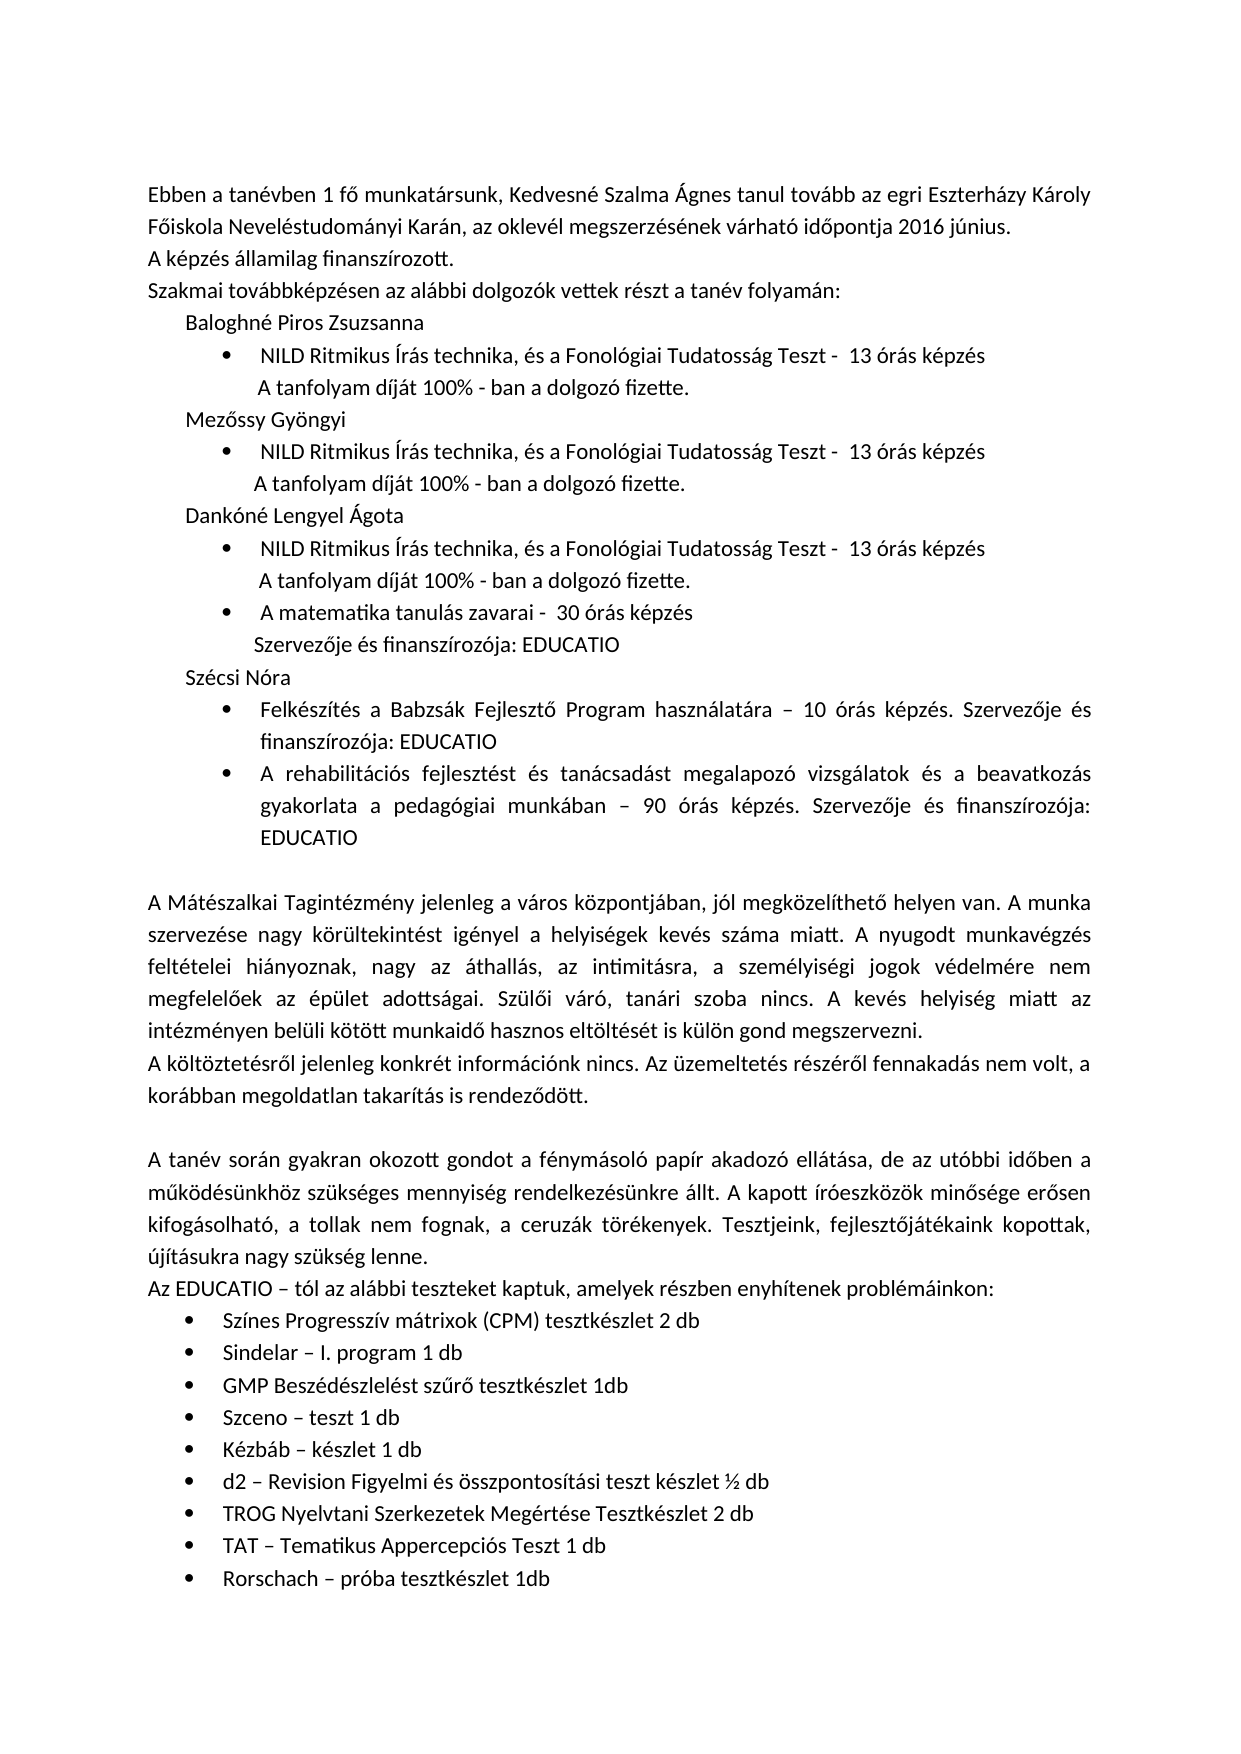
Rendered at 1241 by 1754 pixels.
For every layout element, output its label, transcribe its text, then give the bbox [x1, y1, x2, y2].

text Baloghné Piros Zsuzsanna [185, 308, 1093, 337]
list Kézbáb – készlet 1 db [185, 1435, 1093, 1463]
list NILD Ritmikus Írás technika, és a Fonológiai Tudatosság Teszt - 13 órás képzés [223, 534, 1093, 562]
list d2 – Revision Figyelmi és összpontosítási teszt készlet ½ db [185, 1467, 1093, 1495]
list NILD Ritmikus Írás technika, és a Fonológiai Tudatosság Teszt - 13 órás képzés [223, 341, 1093, 369]
list Színes Progresszív mátrixok (CPM) tesztkészlet 2 db [185, 1306, 1093, 1334]
text Mezőssy Gyöngyi [185, 405, 1093, 433]
list Felkészítés a Babzsák Fejlesztő Program használatára – 10 órás képzés. Szervezője és finanszírozója: EDUCATIO [223, 695, 1093, 755]
text Az EDUCATIO – tól az alábbi teszteket kaptuk, amelyek részben enyhítenek problémáinkon: [148, 1274, 1093, 1302]
text A képzés államilag finanszírozott. [148, 244, 1093, 272]
list TAT – Tematikus Appercepciós Teszt 1 db [185, 1532, 1093, 1560]
text Dankóné Lengyel Ágota [185, 502, 1093, 530]
list Sindelar – I. program 1 db [185, 1338, 1093, 1367]
list GMP Beszédészlelést szűrő tesztkészlet 1db [185, 1371, 1093, 1399]
text A költöztetésről jelenleg konkrét információnk nincs. Az üzemeltetés részéről fennakadás nem volt, a korábban megoldatlan takarítás is rendeződött. [148, 1049, 1093, 1109]
text A tanfolyam díját 100% - ban a dolgozó fizette. [148, 373, 1093, 401]
list Szceno – teszt 1 db [185, 1403, 1093, 1431]
list A tanfolyam díját 100% - ban a dolgozó fizette. [223, 566, 1093, 594]
text Szakmai továbbképzésen az alábbi dolgozók vettek részt a tanév folyamán: [148, 276, 1093, 304]
text Szécsi Nóra [185, 663, 1093, 691]
text A Mátészalkai Tagintézmény jelenleg a város központjában, jól megközelíthető helyen van. A munka szervezése nagy körültekintést igényel a helyiségek kevés száma miatt. A nyugodt munkavégzés feltételei hiányoznak, nagy az áthallás, az intimitásra, a személyiségi jogok védelmére nem megfelelőek az épület adottságai. Szülői váró, tanári szoba nincs. A kevés helyiség miatt az intézményen belüli kötött munkaidő hasznos eltöltését is külön gond megszervezni. [148, 888, 1093, 1045]
list NILD Ritmikus Írás technika, és a Fonológiai Tudatosság Teszt - 13 órás képzés [223, 437, 1093, 465]
text Ebben a tanévben 1 fő munkatársunk, Kedvesné Szalma Ágnes tanul tovább az egri Eszterházy Károly Főiskola Neveléstudományi Karán, az oklevél megszerzésének várható időpontja 2016 június. [148, 180, 1093, 240]
list Rorschach – próba tesztkészlet 1db [185, 1564, 1093, 1592]
list TROG Nyelvtani Szerkezetek Megértése Tesztkészlet 2 db [185, 1499, 1093, 1527]
list A matematika tanulás zavarai - 30 órás képzés [223, 598, 1093, 626]
text A tanév során gyakran okozott gondot a fénymásoló papír akadozó ellátása, de az utóbbi időben a működésünkhöz szükséges mennyiség rendelkezésünkre állt. A kapott íróeszközök minősége erősen kifogásolható, a tollak nem fognak, a ceruzák törékenyek. Tesztjeink, fejlesztőjátékaink kopottak, újításukra nagy szükség lenne. [148, 1145, 1093, 1270]
list Szervezője és finanszírozója: EDUCATIO [223, 630, 1093, 658]
list A rehabilitációs fejlesztést és tanácsadást megalapozó vizsgálatok és a beavatkozás gyakorlata a pedagógiai munkában – 90 órás képzés. Szervezője és finanszírozója: EDUCATIO [223, 759, 1093, 852]
list A tanfolyam díját 100% - ban a dolgozó fizette. [223, 469, 1093, 497]
